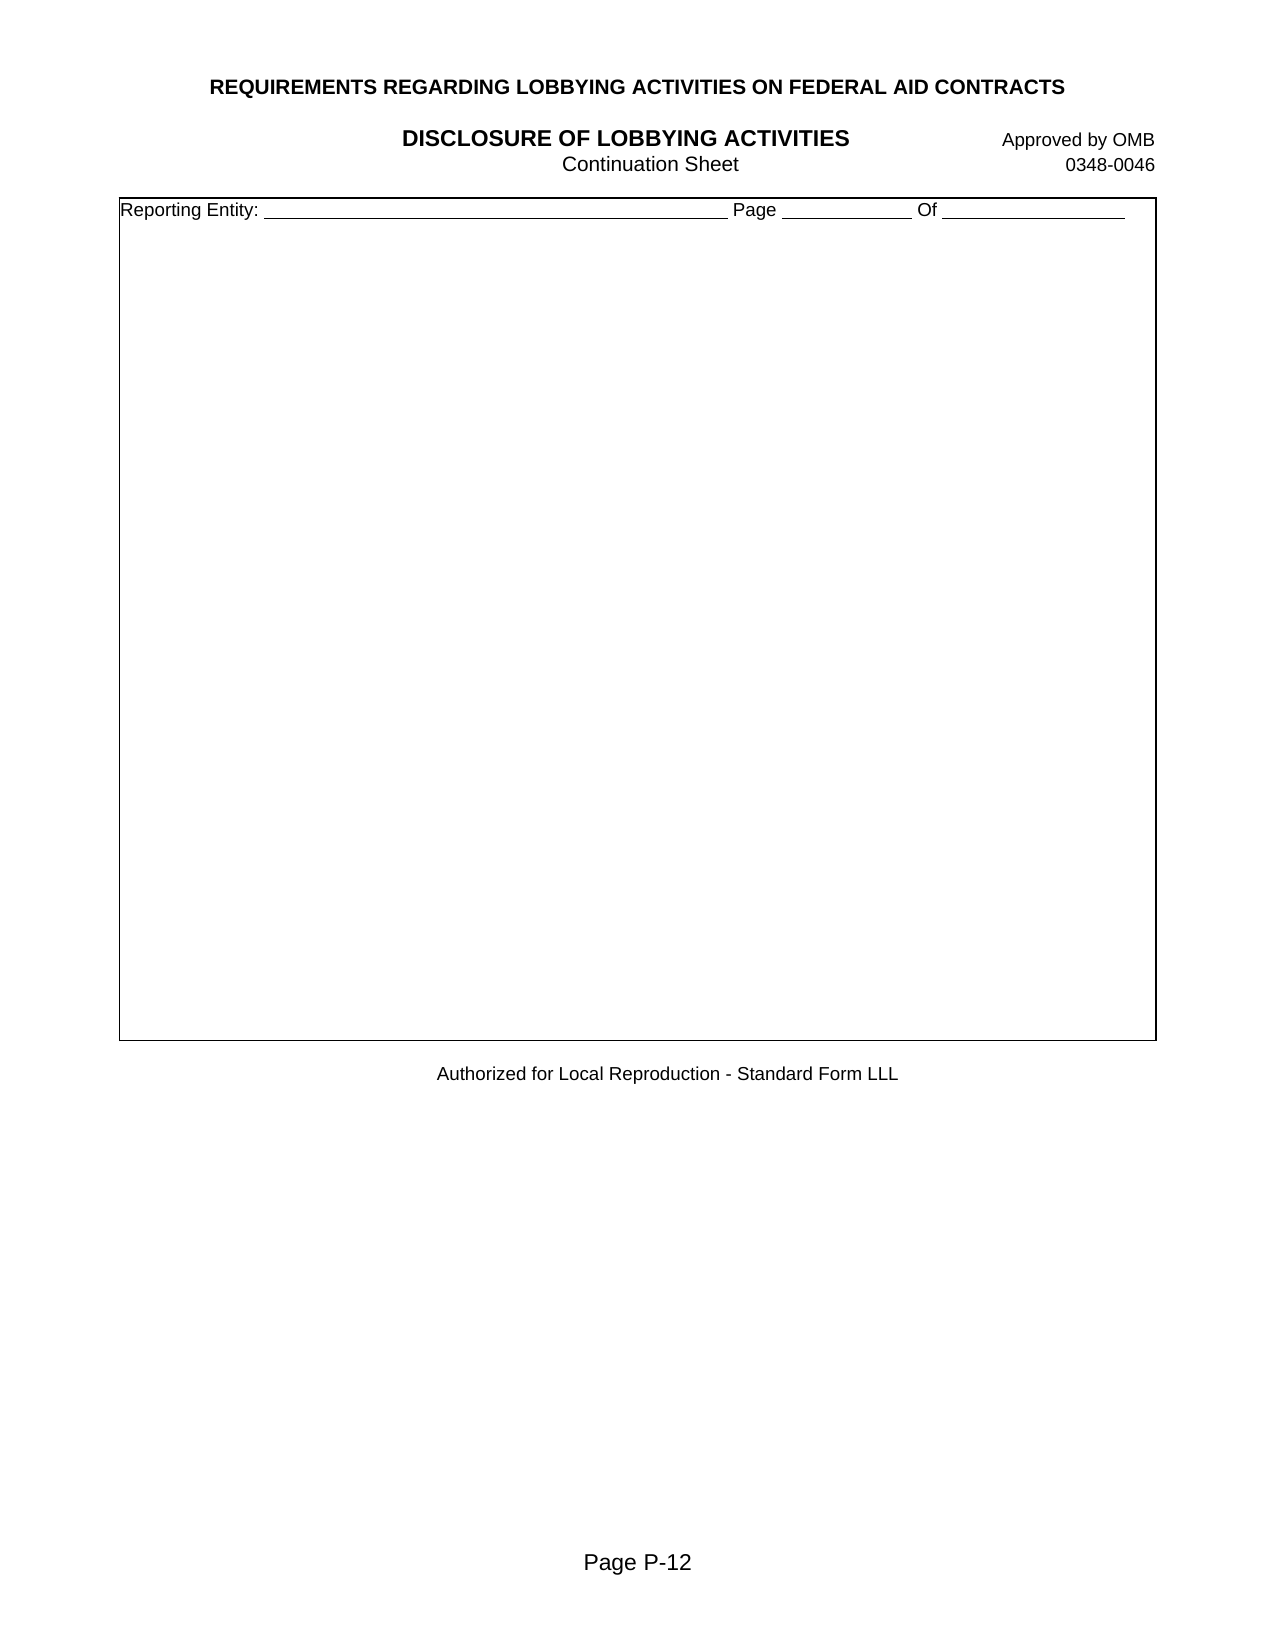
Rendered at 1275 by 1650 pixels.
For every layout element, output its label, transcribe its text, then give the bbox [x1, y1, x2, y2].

text DISCLOSURE OF LOBBYING ACTIVITIES Approved by OMB [120, 125, 1155, 152]
text REQUIREMENTS REGARDING LOBBYING ACTIVITIES ON FEDERAL AID CONTRACTS [120, 75, 1155, 99]
text Reporting Entity: Page Of [120, 199, 1155, 220]
text Continuation Sheet 0348-0046 [120, 152, 1155, 176]
text Authorized for Local Reproduction - Standard Form LLL [120, 1063, 1155, 1084]
